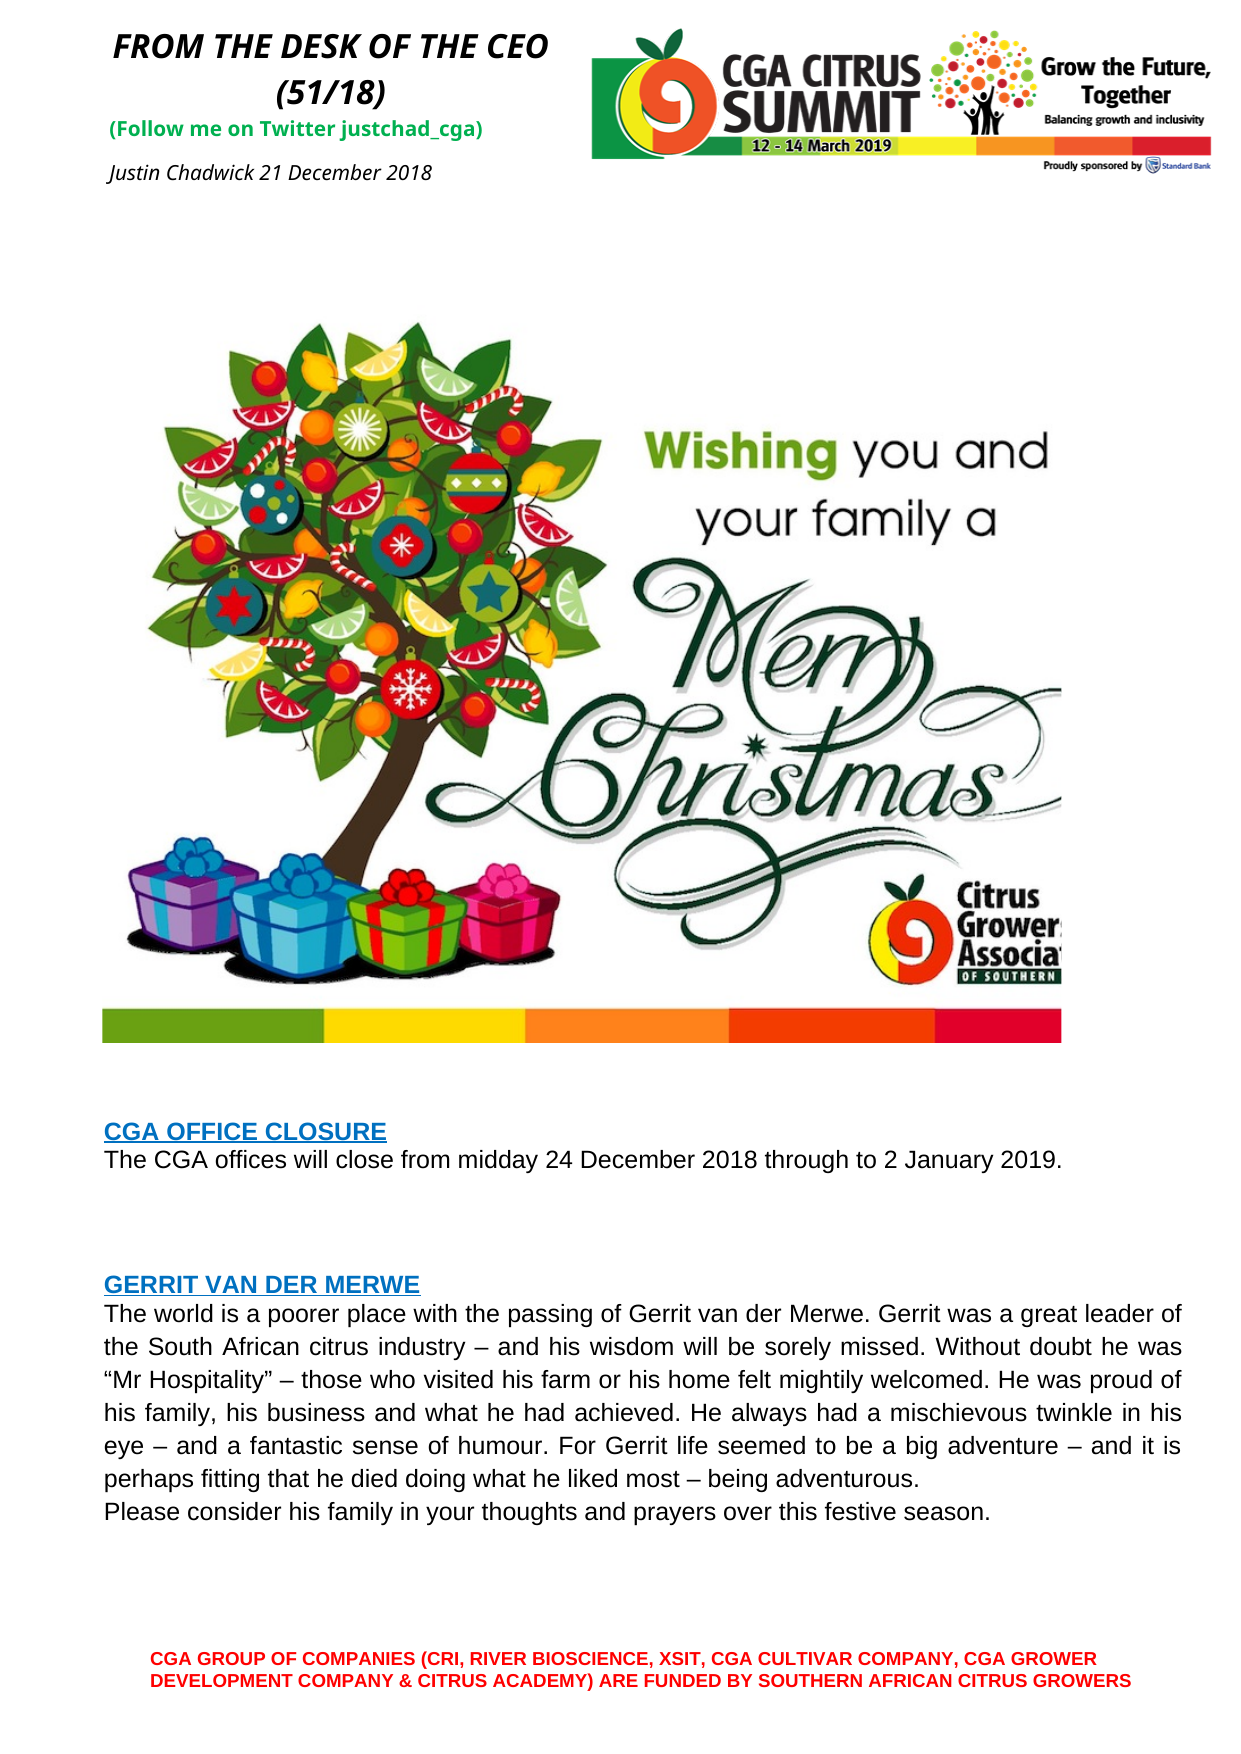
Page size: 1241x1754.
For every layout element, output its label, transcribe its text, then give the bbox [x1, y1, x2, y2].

table_header [91, 15, 1061, 1648]
picture [584, 23, 1215, 173]
text CGA GROUP OF COMPANIES (CRI, RIVER BIOSCIENCE, XSIT, CGA CULTIVAR COMPANY, CGA GROWER DEVELOPMENT COMPANY & CITRUS ACADEMY) ARE FUNDED BY SOUTHERN AFRICAN CITRUS GROWERS [150, 1648, 1155, 1691]
picture [102, 287, 1062, 1043]
